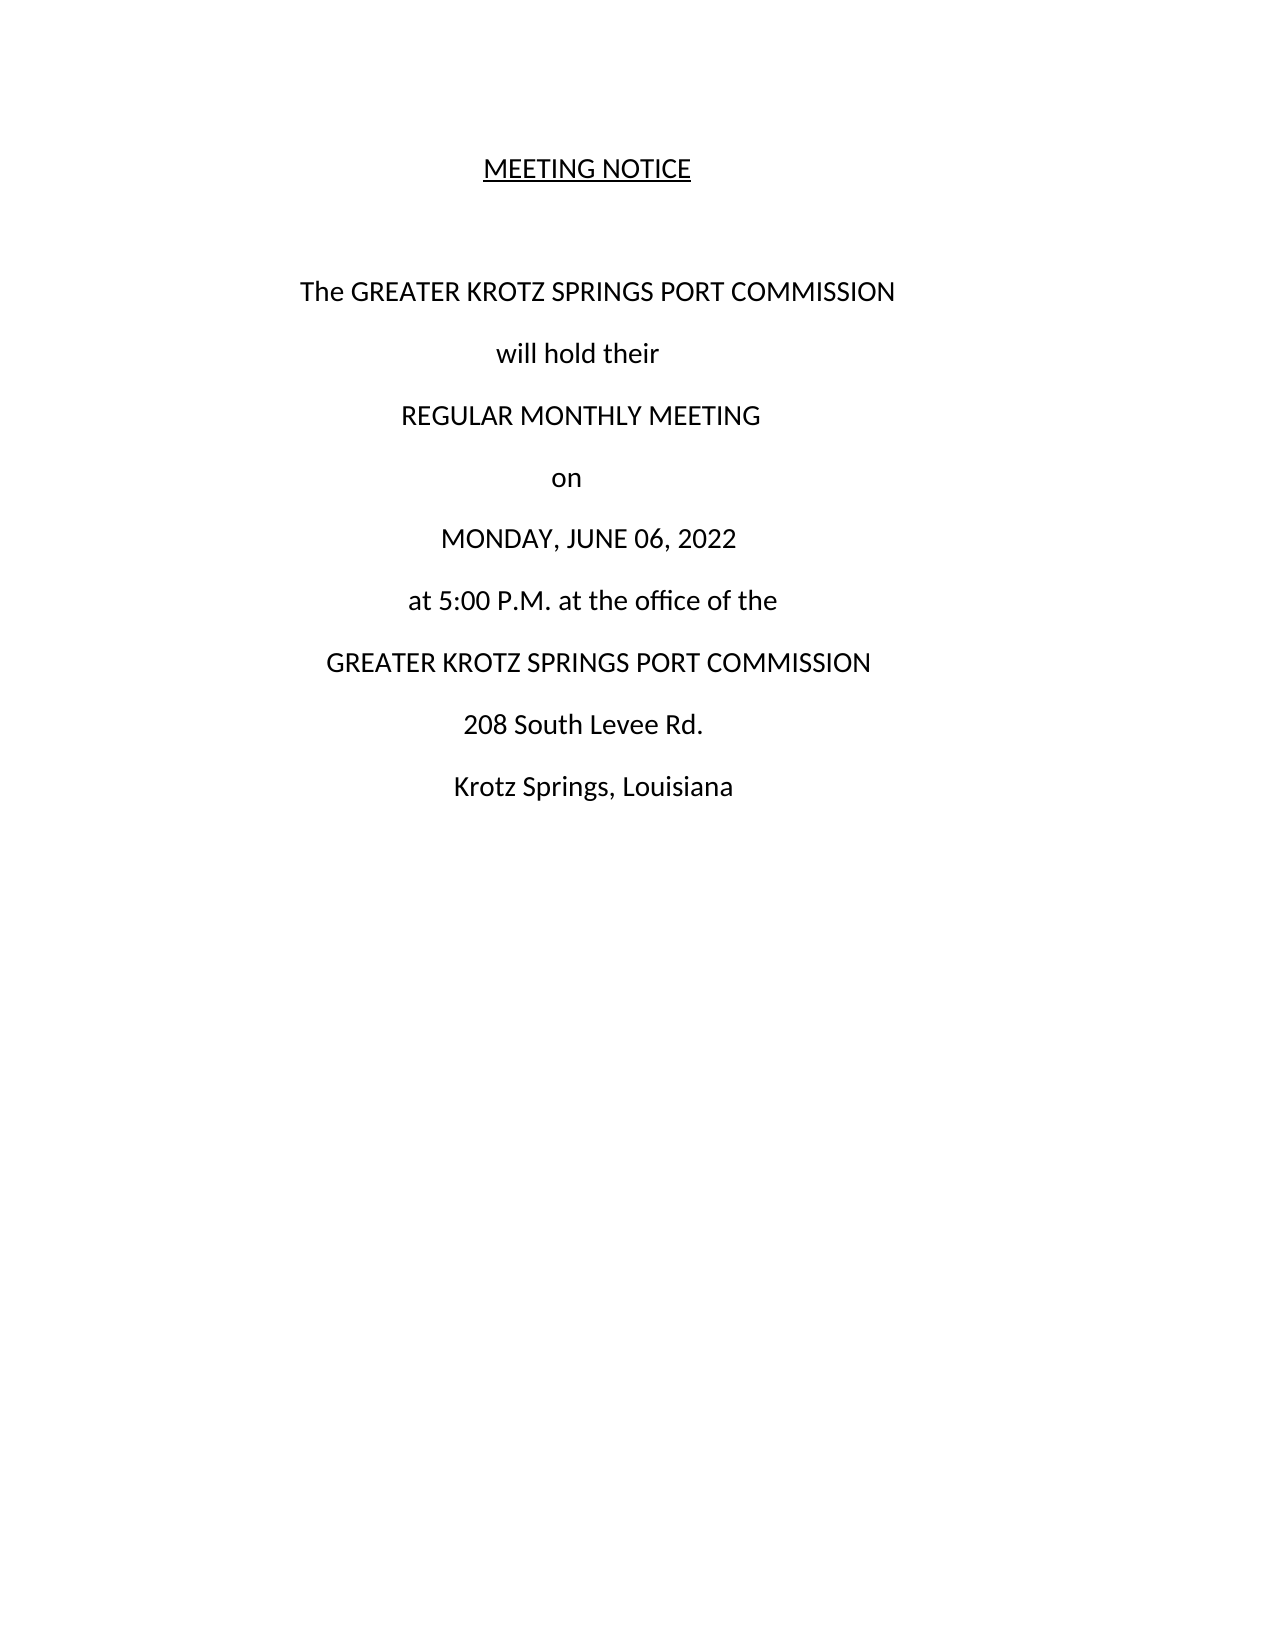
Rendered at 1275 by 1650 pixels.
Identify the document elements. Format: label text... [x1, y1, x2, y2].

text on [450, 459, 1125, 494]
text REGULAR MONTHLY MEETING [300, 397, 1125, 433]
text at 5:00 P.M. at the office of the [150, 582, 1125, 618]
text The GREATER KROTZ SPRINGS PORT COMMISSION [225, 273, 1125, 309]
text will hold their [375, 335, 1125, 371]
text MEETING NOTICE [375, 150, 1125, 186]
text MONDAY, JUNE 06, 2022 [150, 521, 1125, 556]
text GREATER KROTZ SPRINGS PORT COMMISSION [150, 644, 1125, 680]
text 208 South Levee Rd. [375, 706, 1125, 742]
text Krotz Springs, Louisiana [375, 768, 1125, 803]
